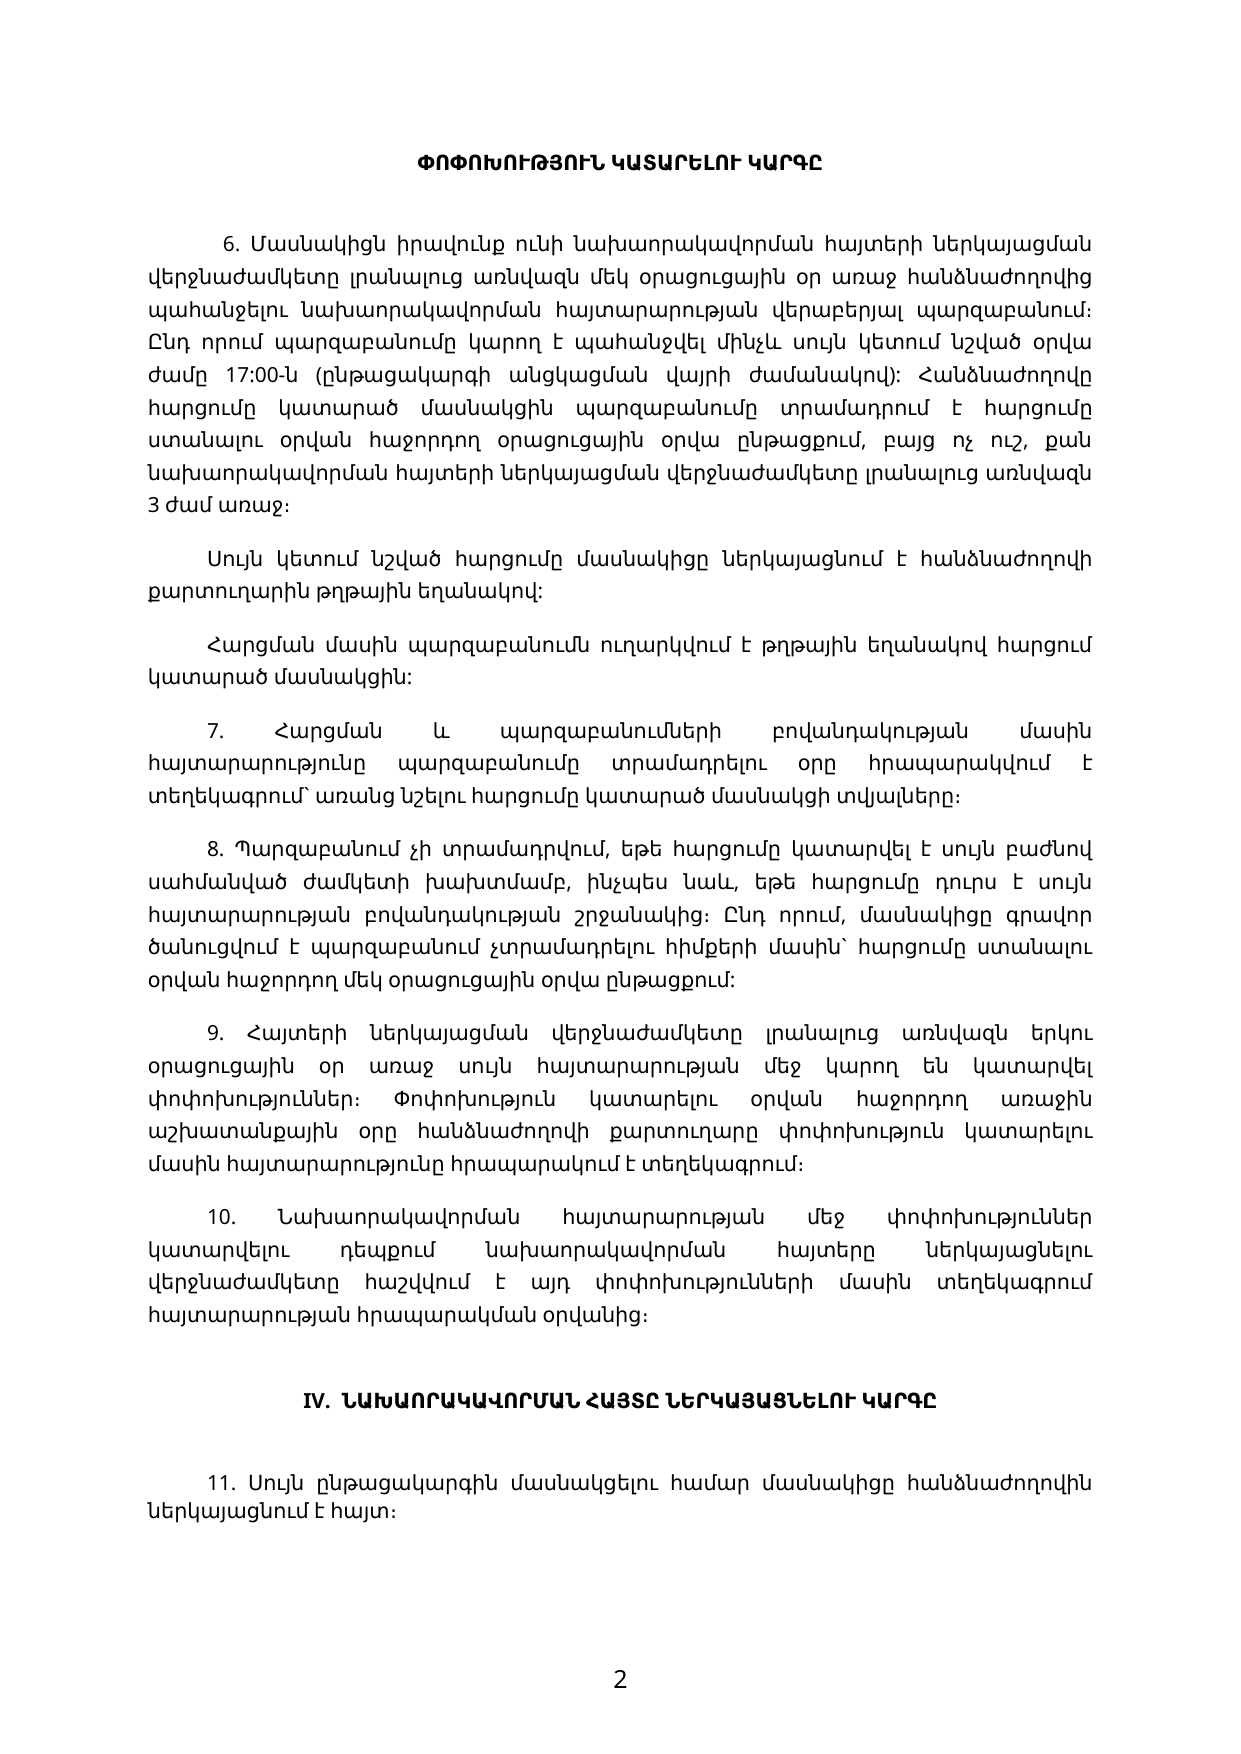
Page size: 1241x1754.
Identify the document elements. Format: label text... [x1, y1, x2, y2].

text 9. Հայտերի ներկայացման վերջնաժամկետը լրանալուց առնվազն երկու օրացուցային օր առաջ սույն հայտարարության մեջ կարող են կատարվել փոփոխություններ։ Փոփոխություն կատարելու օրվան հաջորդող առաջին աշխատանքային օրը հանձնաժողովի քարտուղարը փոփոխություն կատարելու մասին հայտարարությունը հրապարակում է տեղեկագրում։ [148, 1018, 1092, 1177]
text IV. ՆԱԽԱՈՐԱԿԱՎՈՐՄԱՆ ՀԱՅՏԸ ՆԵՐԿԱՅԱՑՆԵԼՈՒ ԿԱՐԳԸ [148, 1353, 1092, 1414]
text 11. Սույն ընթացակարգին մասնակցելու համար մասնակիցը հանձնաժողովին ներկայացնում է հայտ։ [148, 1468, 1092, 1525]
text 6. Մասնակիցն իրավունք ունի նախաորակավորման հայտերի ներկայացման վերջնաժամկետը լրանալուց առնվազն մեկ օրացուցային օր առաջ հանձնաժողովից պահանջելու նախաորակավորման հայտարարության վերաբերյալ պարզաբանում։ Ընդ որում պարզաբանումը կարող է պահանջվել մինչև սույն կետում նշված օրվա ժամը 17:00-ն (ընթացակարգի անցկացման վայրի ժամանակով): Հանձնաժողովը հարցումը կատարած մասնակցին պարզաբանումը տրամադրում է հարցումը ստանալու օրվան հաջորդող օրացուցային օրվա ընթացքում, բայց ոչ ուշ, քան նախաորակավորման հայտերի ներկայացման վերջնաժամկետը լրանալուց առնվազն 3 ժամ առաջ։ [148, 229, 1092, 519]
text 7. Հարցման և պարզաբանումների բովանդակության մասին հայտարարությունը պարզաբանումը տրամադրելու օրը հրապարակվում է տեղեկագրում` առանց նշելու հարցումը կատարած մասնակցի տվյալները։ [148, 716, 1092, 809]
text ՓՈՓՈԽՈՒԹՅՈՒՆ ԿԱՏԱՐԵԼՈՒ ԿԱՐԳԸ [148, 148, 1092, 176]
text Սույն կետում նշված հարցումը մասնակիցը ներկայացնում է հանձնաժողովի քարտուղարին թղթային եղանակով: [148, 544, 1092, 605]
text 8. Պարզաբանում չի տրամադրվում, եթե հարցումը կատարվել է սույն բաժնով սահմանված ժամկետի խախտմամբ, ինչպես նաև, եթե հարցումը դուրս է սույն հայտարարության բովանդակության շրջանակից։ Ընդ որում, մասնակիցը գրավոր ծանուցվում է պարզաբանում չտրամադրելու հիմքերի մասին` հարցումը ստանալու օրվան հաջորդող մեկ օրացուցային օրվա ընթացքում: [148, 834, 1092, 993]
text Հարցման մասին պարզաբանումն ուղարկվում է թղթային եղանակով հարցում կատարած մասնակցին: [148, 630, 1092, 691]
text 10. Նախաորակավորման հայտարարության մեջ փոփոխություններ կատարվելու դեպքում նախաորակավորման հայտերը ներկայացնելու վերջնաժամկետը հաշվվում է այդ փոփոխությունների մասին տեղեկագրում հայտարարության հրապարակման օրվանից։ [148, 1202, 1092, 1328]
